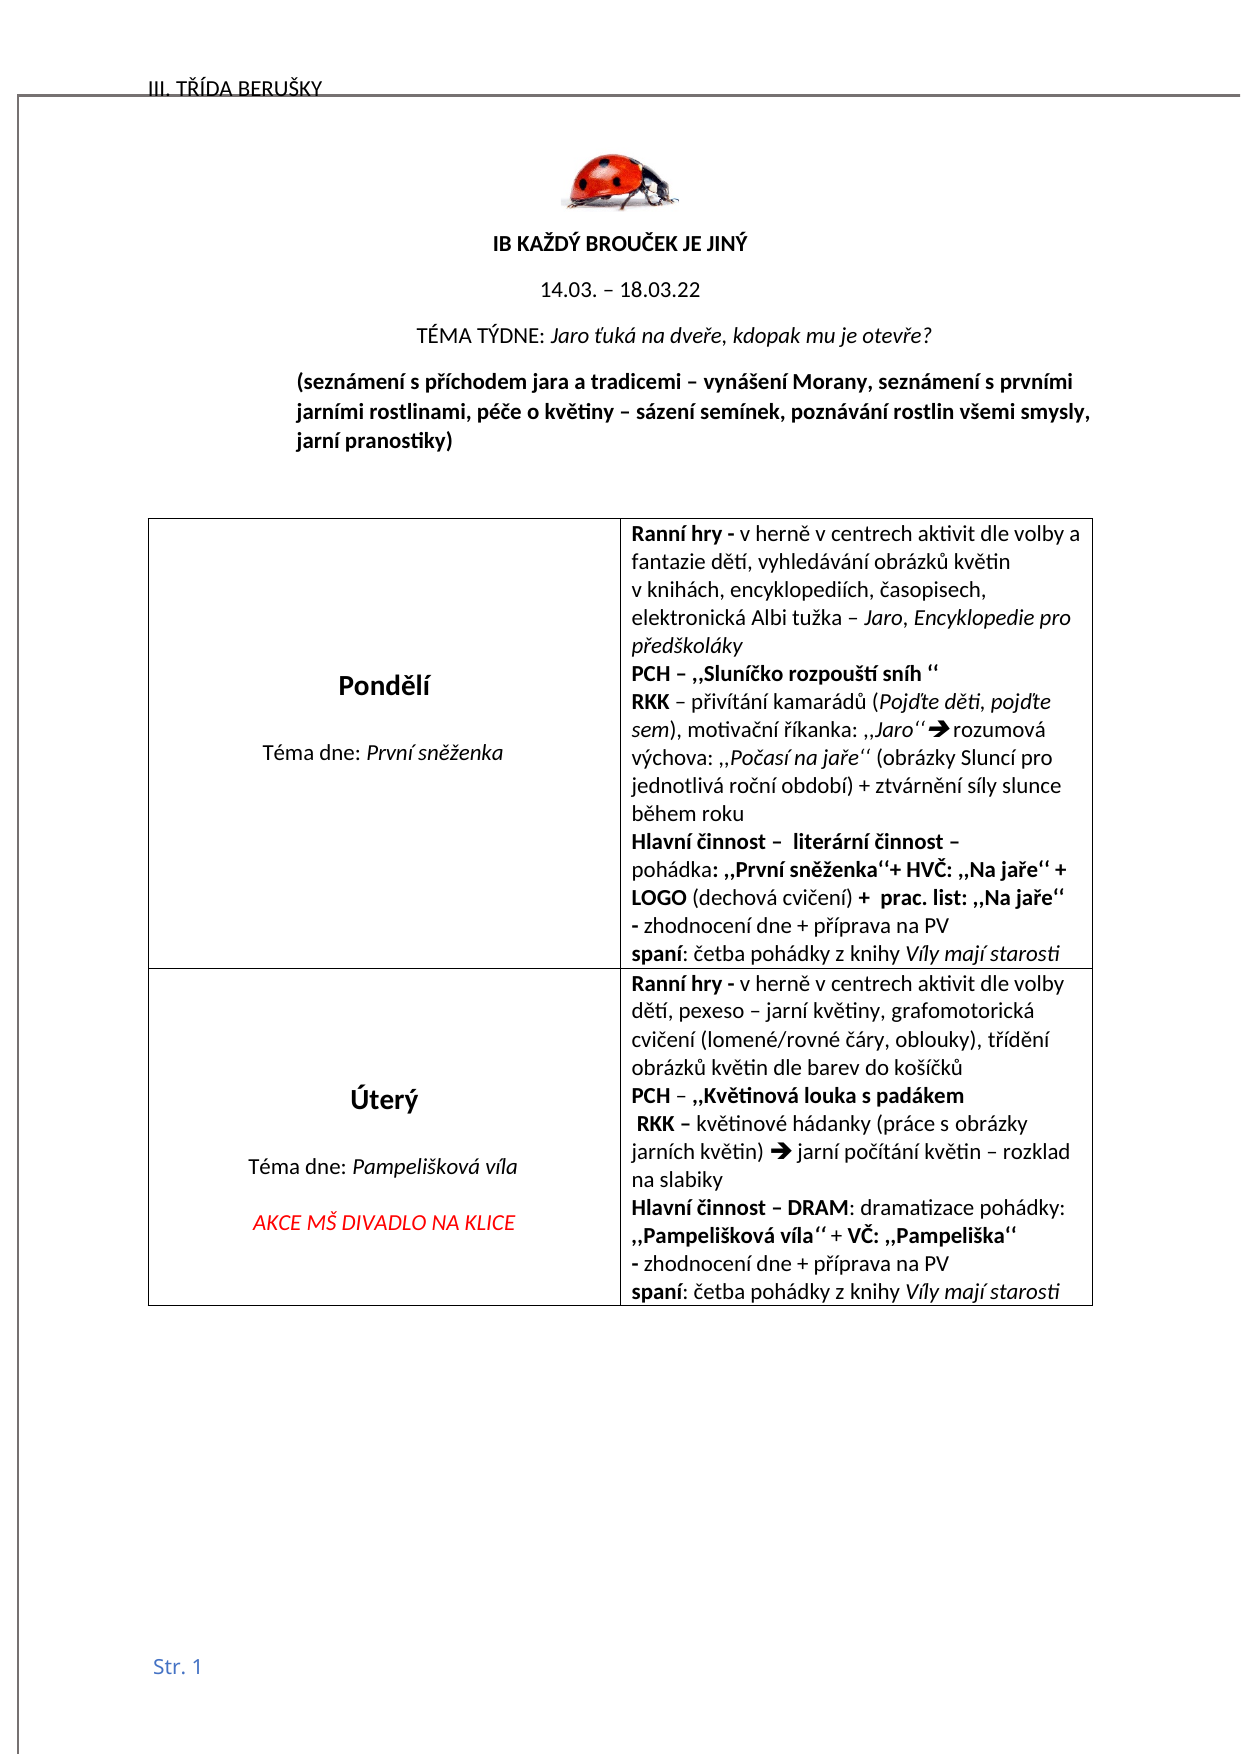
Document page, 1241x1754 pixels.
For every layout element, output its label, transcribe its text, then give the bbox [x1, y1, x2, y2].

table_header Pondělí Téma dne: První sněženka [149, 519, 620, 968]
picture [560, 147, 680, 212]
text TÉMA TÝDNE: Jaro ťuká na dveře, kdopak mu je otevře? [259, 321, 1093, 349]
table_cell Úterý Téma dne: Pampelišková víla AKCE MŠ DIVADLO NA KLICE [149, 969, 620, 1305]
table_cell Ranní hry - v herně v centrech aktivit dle volby dětí, pexeso – jarní květiny, grafomotorická cvičení (lomené/rovné čáry, oblouky), třídění obrázků květin dle barev do košíčků PCH – ,,Květinová louka s padákem RKK – květinové hádanky (práce s obrázky jarních květin) jarní počítání květin – rozklad na slabiky Hlavní činnost – DRAM: dramatizace pohádky: ,,Pampelišková víla‘‘ + VČ: ,,Pampeliška‘‘ - zhodnocení dne + příprava na PV spaní: četba pohádky z knihy Víly mají starosti [621, 969, 1092, 1305]
text 14.03. – 18.03.22 [148, 275, 1093, 303]
text IB KAŽDÝ BROUČEK JE JINÝ [148, 229, 1093, 257]
table_header Ranní hry - v herně v centrech aktivit dle volby a fantazie dětí, vyhledávání obrázků květin v knihách, encyklopediích, časopisech, elektronická Albi tužka – Jaro, Encyklopedie pro předškoláky PCH – ,,Sluníčko rozpouští sníh ‘‘ RKK – přivítání kamarádů (Pojďte děti, pojďte sem), motivační říkanka: ,,Jaro‘‘ rozumová výchova: ,,Počasí na jaře‘‘ (obrázky Sluncí pro jednotlivá roční období) + ztvárnění síly slunce během roku Hlavní činnost – literární činnost – pohádka: ,,První sněženka‘‘+ HVČ: ,,Na jaře‘‘ + LOGO (dechová cvičení) + prac. list: ,,Na jaře‘‘ - zhodnocení dne + příprava na PV spaní: četba pohádky z knihy Víly mají starosti [621, 519, 1092, 968]
list (seznámení s příchodem jara a tradicemi – vynášení Morany, seznámení s prvními jarními rostlinami, péče o květiny – sázení semínek, poznávání rostlin všemi smysly, jarní pranostiky) [296, 367, 1093, 454]
